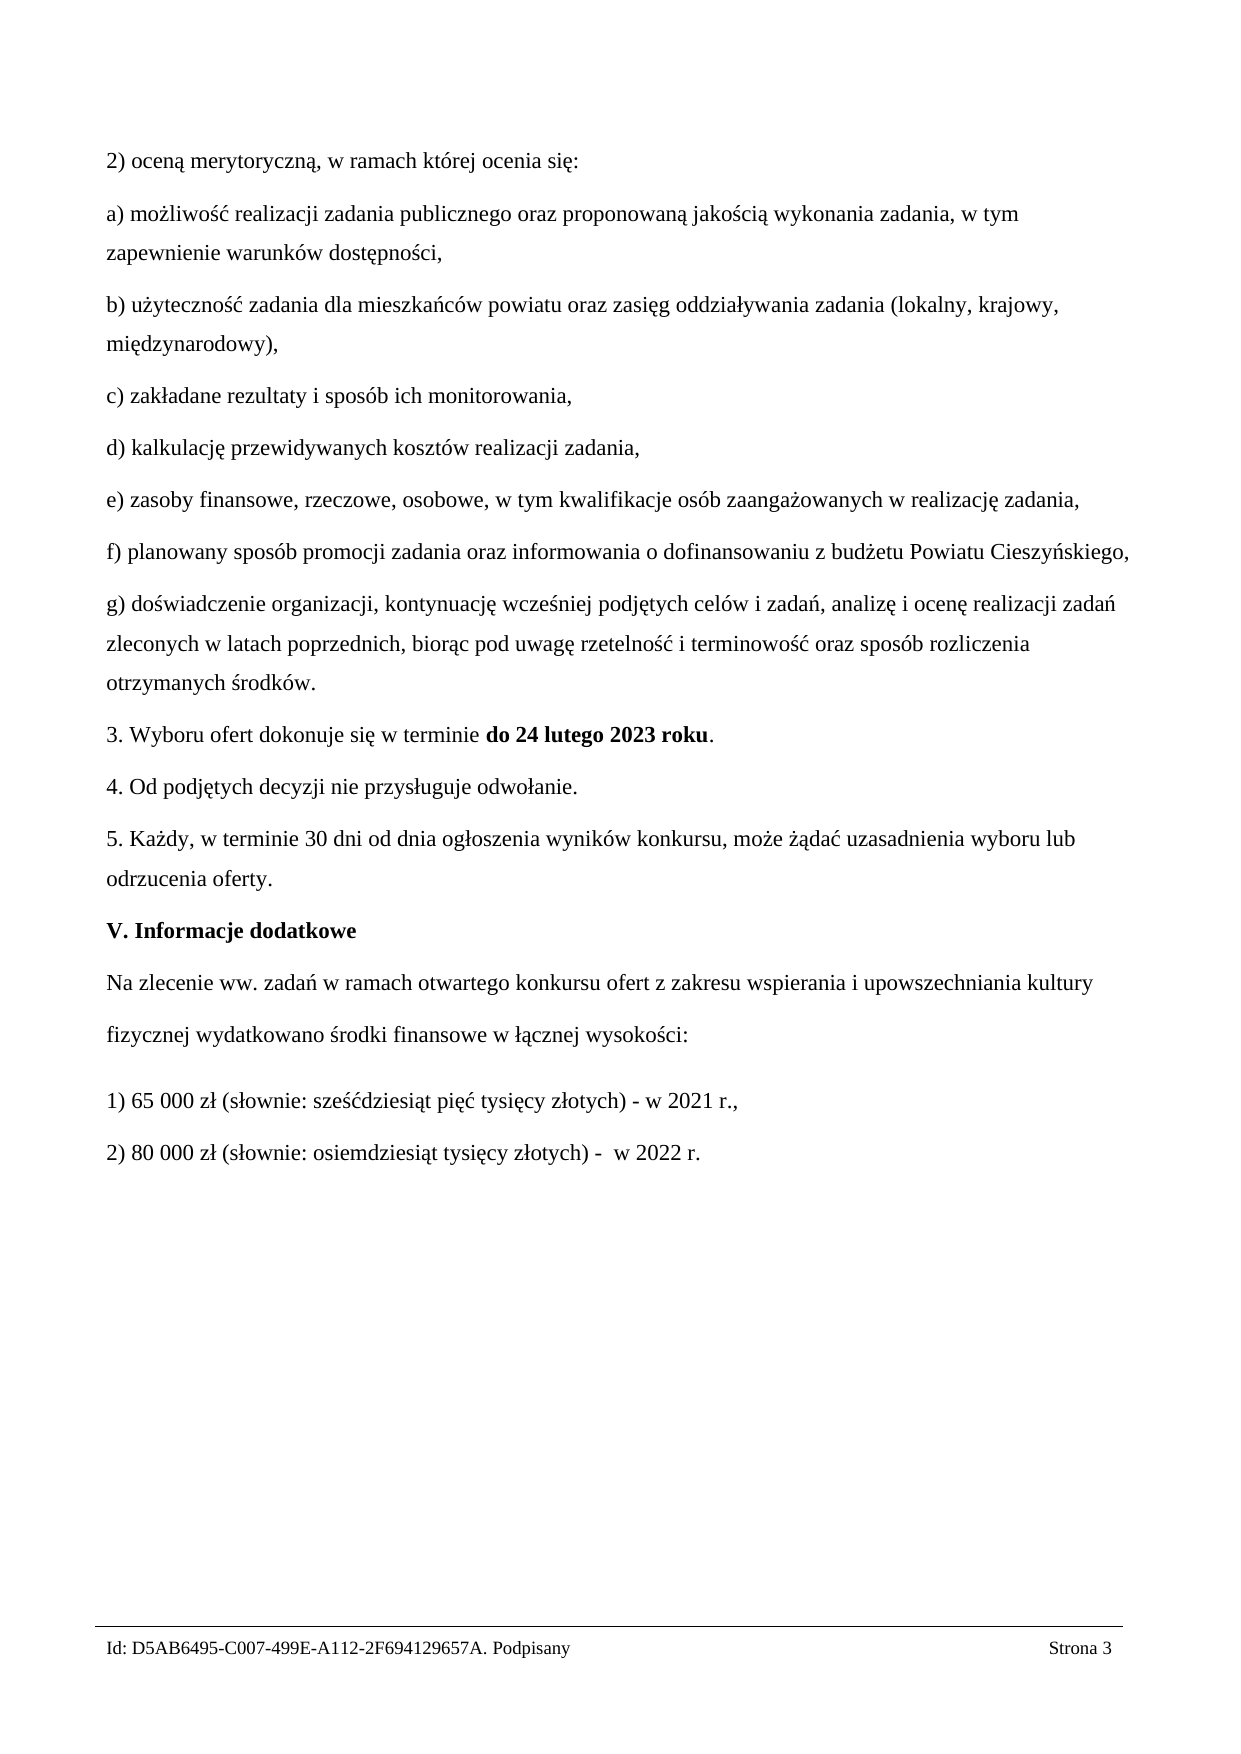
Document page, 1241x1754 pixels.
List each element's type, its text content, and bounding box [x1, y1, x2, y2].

text 3. Wyboru ofert dokonuje się w terminie do 24 lutego 2023 roku. [106, 721, 1134, 748]
text 1) 65 000 zł (słownie: sześćdziesiąt pięć tysięcy złotych) - w 2021 r., [106, 1087, 1134, 1113]
text V. Informacje dodatkowe [106, 917, 1134, 943]
text f) planowany sposób promocji zadania oraz informowania o dofinansowaniu z budżetu Powiatu Cieszyńskiego, [106, 538, 1134, 565]
text b) użyteczność zadania dla mieszkańców powiatu oraz zasięg oddziaływania zadania (lokalny, krajowy, międzynarodowy), [106, 291, 1134, 357]
text g) doświadczenie organizacji, kontynuację wcześniej podjętych celów i zadań, analizę i ocenę realizacji zadań zleconych w latach poprzednich, biorąc pod uwagę rzetelność i terminowość oraz sposób rozliczenia otrzymanych środków. [106, 590, 1134, 696]
text a) możliwość realizacji zadania publicznego oraz proponowaną jakością wykonania zadania, w tym zapewnienie warunków dostępności, [106, 199, 1134, 265]
text e) zasoby finansowe, rzeczowe, osobowe, w tym kwalifikacje osób zaangażowanych w realizację zadania, [106, 486, 1134, 513]
text 5. Każdy, w terminie 30 dni od dnia ogłoszenia wyników konkursu, może żądać uzasadnienia wyboru lub odrzucenia oferty. [106, 825, 1134, 891]
text c) zakładane rezultaty i sposób ich monitorowania, [106, 382, 1134, 409]
text 2) 80 000 zł (słownie: osiemdziesiąt tysięcy złotych) - w 2022 r. [106, 1139, 1134, 1165]
text 2) oceną merytoryczną, w ramach której ocenia się: [106, 148, 1134, 174]
text 4. Od podjętych decyzji nie przysługuje odwołanie. [106, 773, 1134, 800]
text d) kalkulację przewidywanych kosztów realizacji zadania, [106, 434, 1134, 461]
text Na zlecenie ww. zadań w ramach otwartego konkursu ofert z zakresu wspierania i upowszechniania kultury fizycznej wydatkowano środki finansowe w łącznej wysokości: [106, 969, 1134, 1048]
